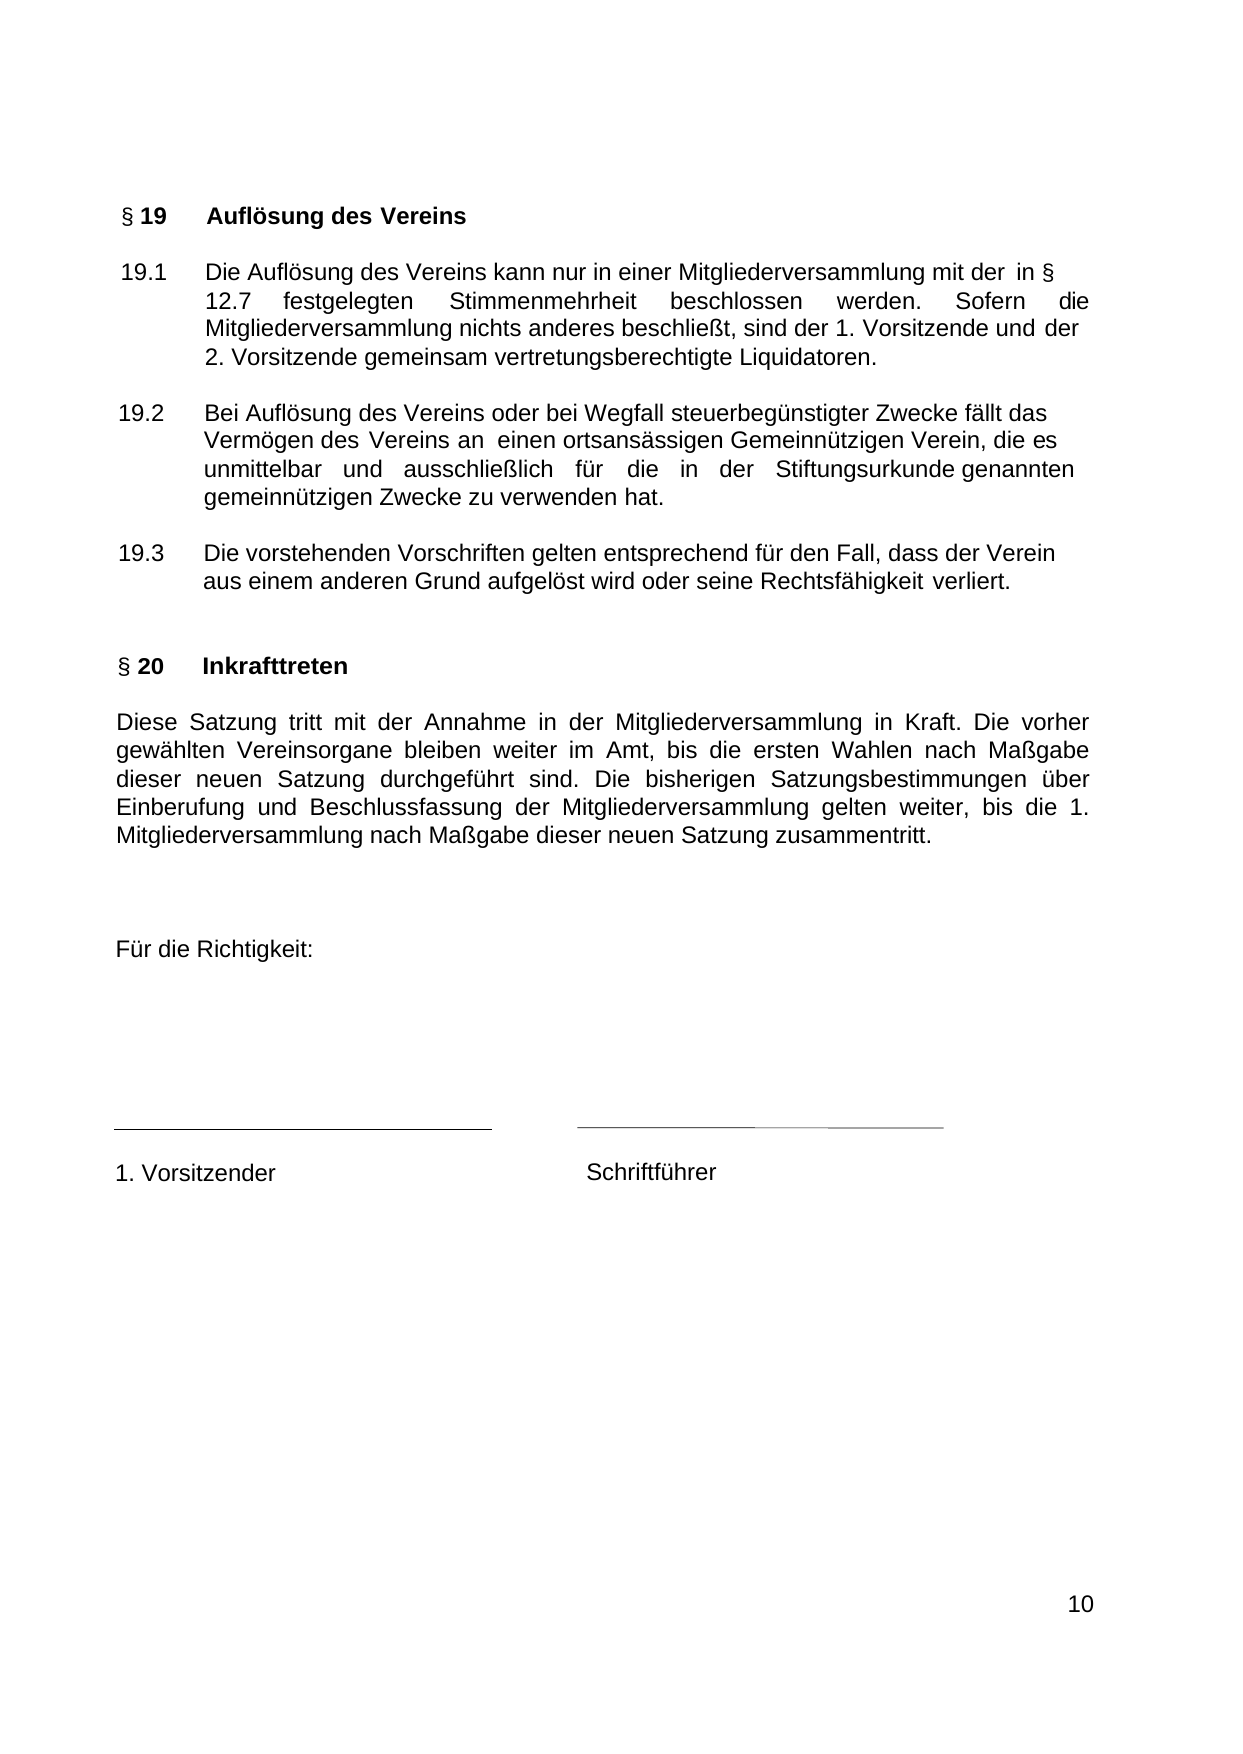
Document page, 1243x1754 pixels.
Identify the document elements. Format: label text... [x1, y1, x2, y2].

text 19.3 Die vorstehenden Vorschriften gelten entsprechend für den Fall, dass der Verein aus einem anderen Grund aufgelöst wird oder seine Rechtsfähigkeit verliert. [98, 538, 1090, 594]
text § 20 Inkrafttreten [117, 652, 1109, 680]
text 19.1 Die Auflösung des Vereins kann nur in einer Mitgliederversammlung mit der in § [120, 258, 1109, 286]
text 19.2 Bei Auflösung des Vereins oder bei Wegfall steuerbegünstigter Zwecke fällt das Vermögen des Vereins an einen ortsansässigen Gemeinnützigen Verein, die es [98, 399, 1091, 454]
text 1. Vorsitzender Schriftführer [115, 1158, 1109, 1187]
text 12.7 festgelegten Stimmenmehrheit beschlossen werden. Sofern die Mitgliederversammlung nichts anderes beschließt, sind der 1. Vorsitzende und der [205, 287, 1092, 342]
text Diese Satzung tritt mit der Annahme in der Mitgliederversammlung in Kraft. Die vorher gewählten Vereinsorgane bleiben weiter im Amt, bis die ersten Wahlen nach Maßgabe dieser neuen Satzung durchgeführt sind. Die bisherigen Satzungsbestimmungen über Einberufung und Beschlussfassung der Mitgliederversammlung gelten weiter, bis die 1. Mitgliederversammlung nach Maßgabe dieser neuen Satzung zusammentritt. [116, 708, 1091, 849]
subtitle § 19 Auflösung des Vereins [121, 202, 1109, 230]
text 2. Vorsitzende gemeinsam vertretungsberechtigte Liquidatoren. [204, 342, 1109, 370]
text Für die Richtigkeit: [115, 935, 1109, 962]
text unmittelbar und ausschließlich für die in der Stiftungsurkunde genannten gemeinnützigen Zwecke zu verwenden hat. [203, 455, 1089, 510]
